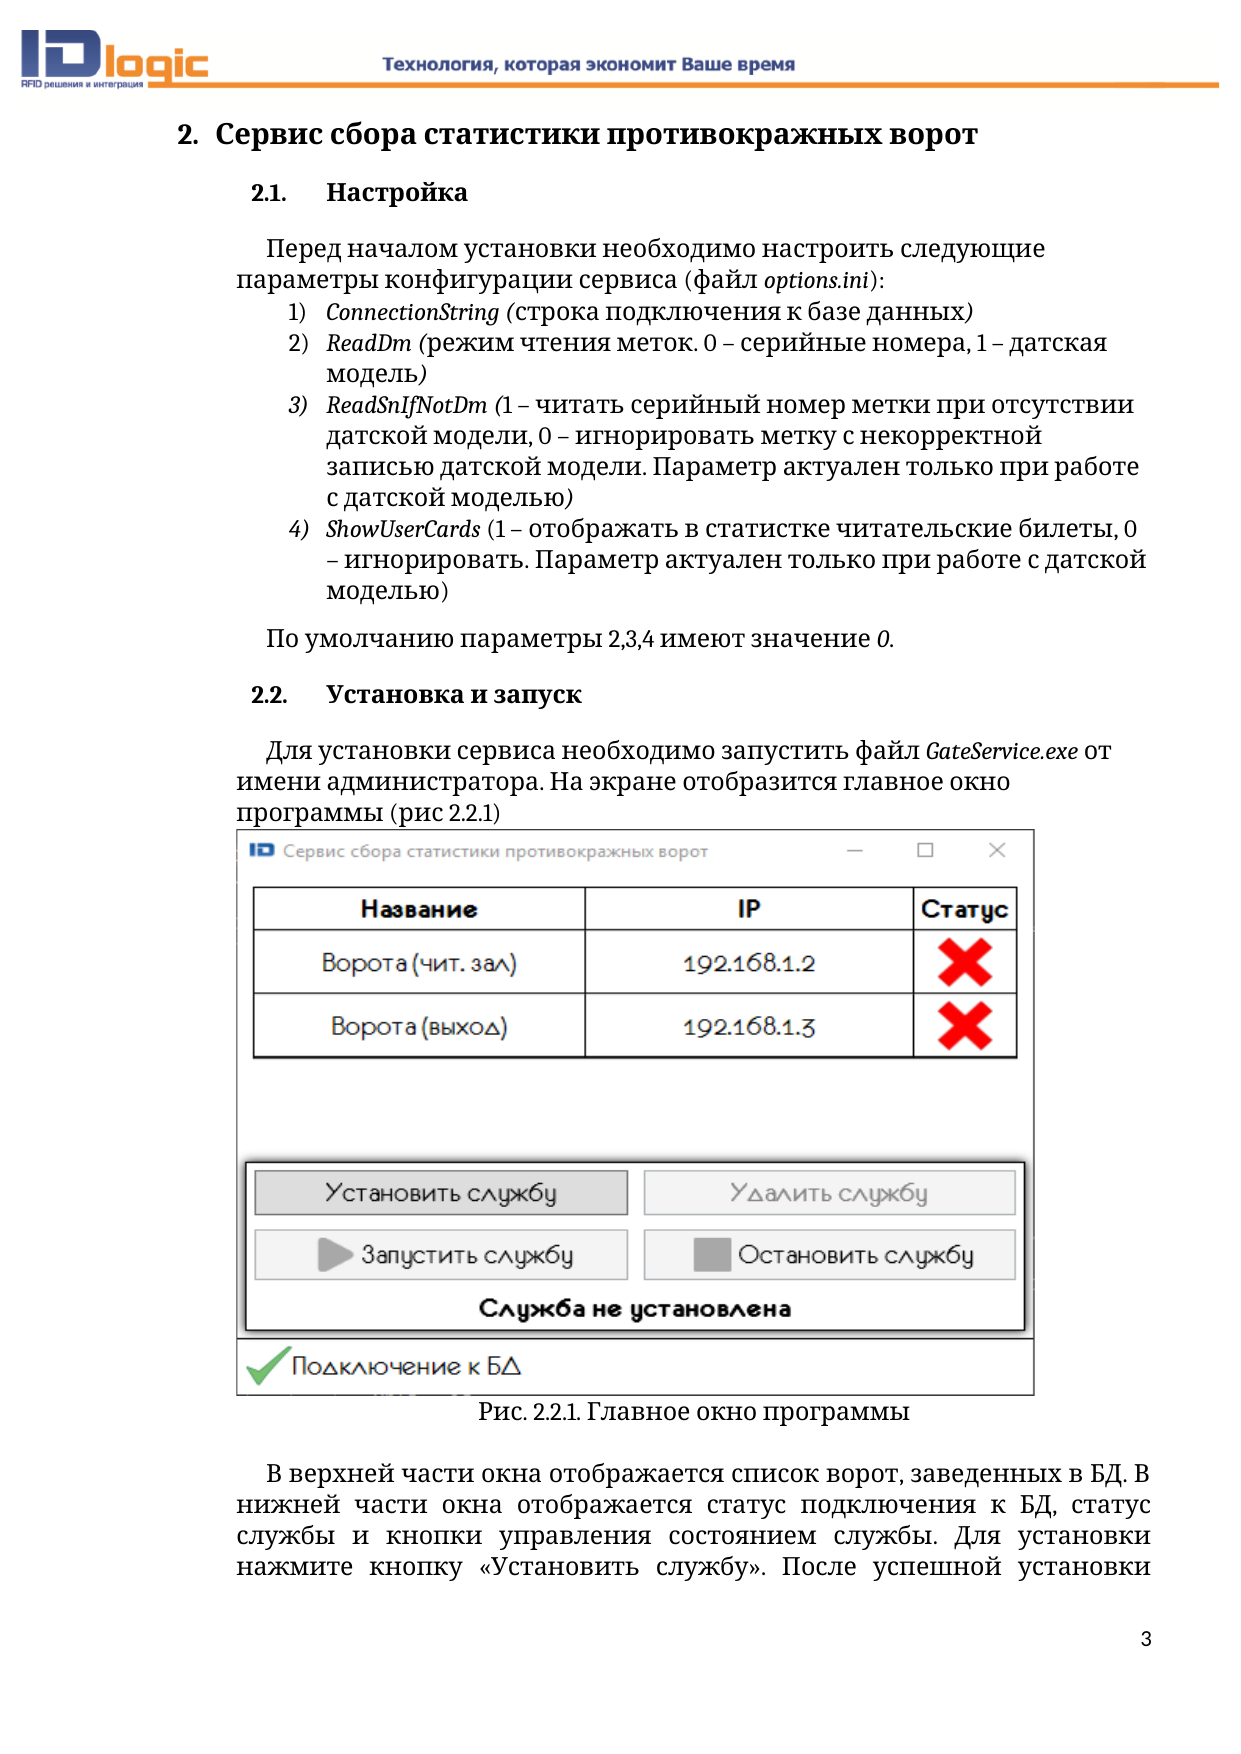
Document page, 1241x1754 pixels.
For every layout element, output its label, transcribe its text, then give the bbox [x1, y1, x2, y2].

list ReadDm (режим чтения меток. 0 – серийные номера, 1 – датская модель) [288, 328, 1152, 388]
text Настройка [251, 179, 1152, 208]
list Рис. 2.2.1. Главное окно программы [236, 1397, 1152, 1426]
text По умолчанию параметры 2,3,4 имеют значение 0. [236, 624, 1152, 653]
list ConnectionString (строка подключения к базе данных) [288, 297, 1152, 326]
text Установка и запуск [251, 681, 1152, 709]
list Для установки сервиса необходимо запустить файл GateService.exe от имени администратора. На экране отобразится главное окно программы (рис 2.2.1) [236, 737, 1152, 827]
picture [236, 829, 1035, 1396]
text Сервис сбора статистики противокражных ворот [177, 118, 1152, 152]
list ShowUserCards (1 – отображать в статистке читательские билеты, 0 – игнорировать. Параметр актуален только при работе с датской моделью) [288, 515, 1152, 606]
list Перед началом установки необходимо настроить следующие параметры конфигурации сервиса (файл options.ini): [236, 235, 1152, 295]
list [236, 1459, 1152, 1581]
picture [19, 30, 1219, 114]
list ReadSnIfNotDm (1 – читать серийный номер метки при отсутствии датской модели, 0 – игнорировать метку с некорректной записью датской модели. Параметр актуален только при работе с датской моделью) [288, 391, 1152, 512]
